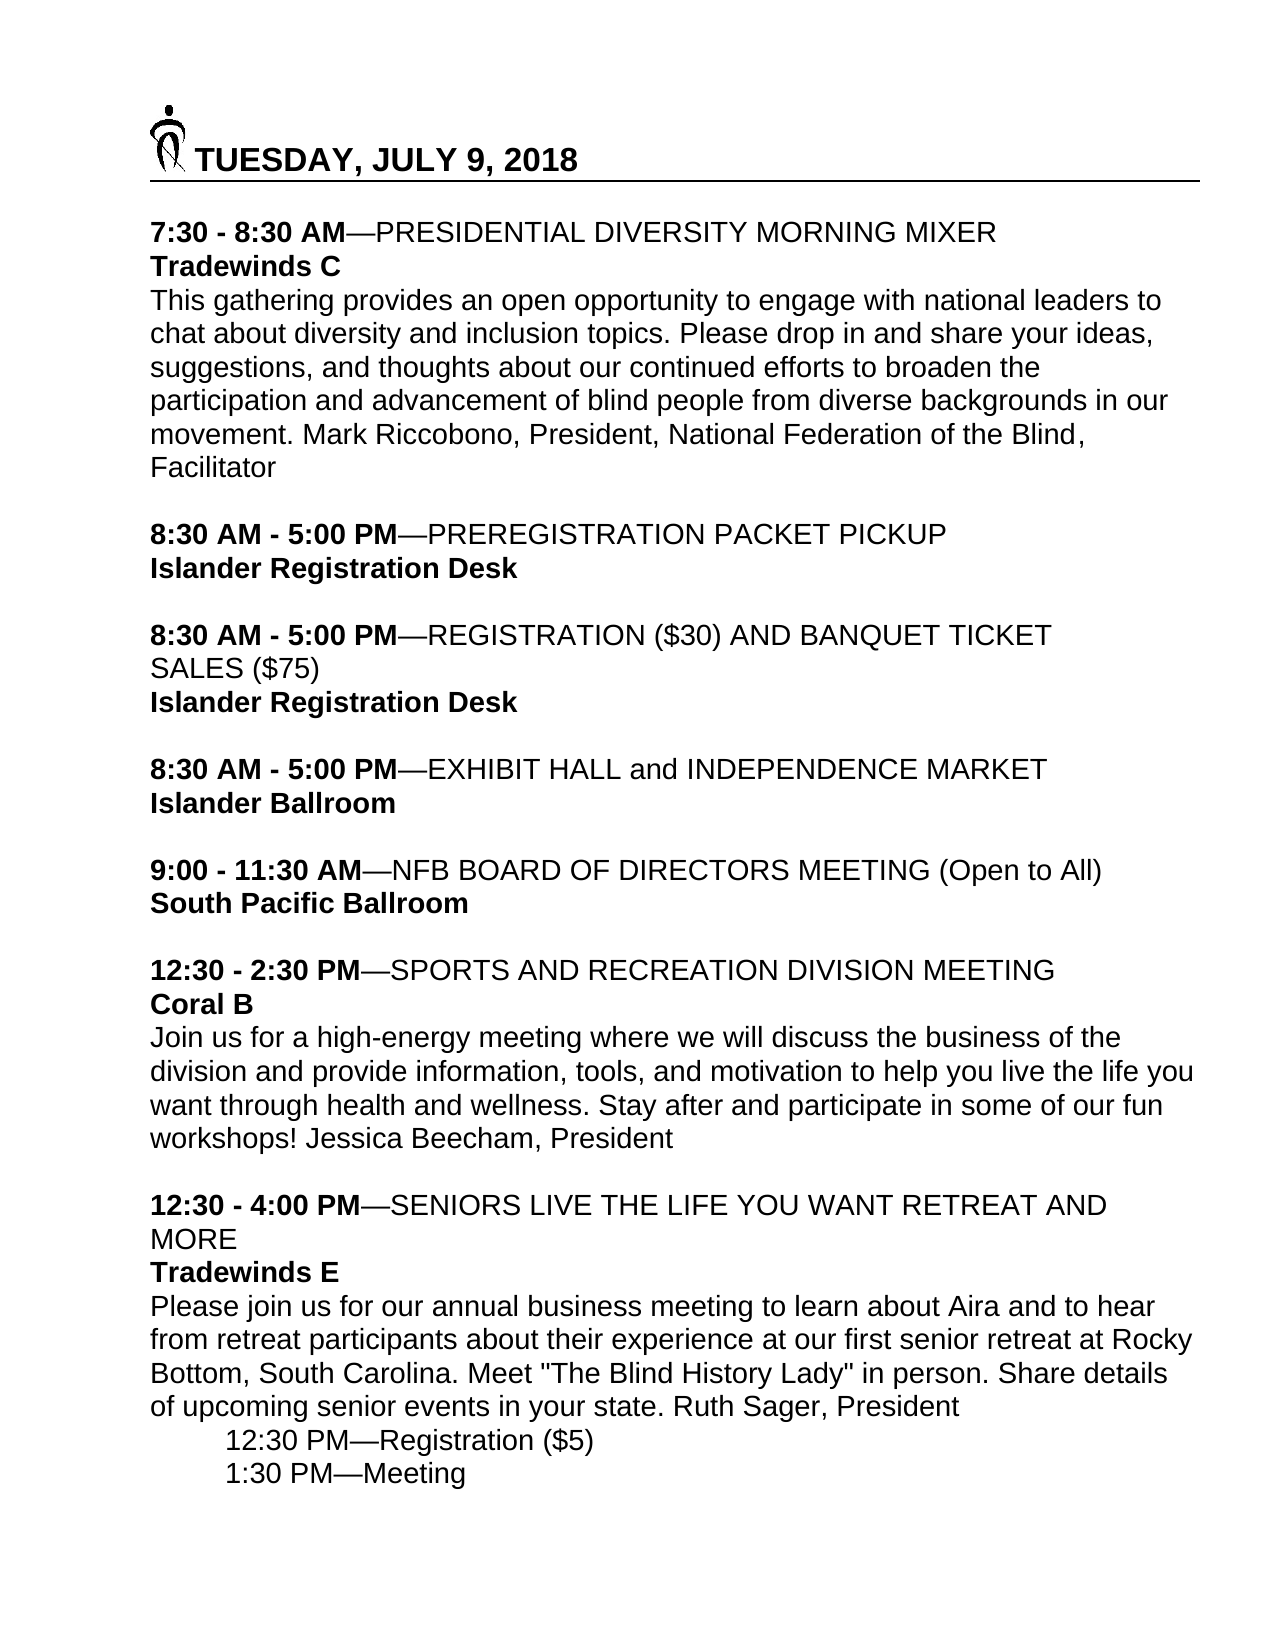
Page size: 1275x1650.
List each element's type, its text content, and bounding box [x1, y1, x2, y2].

text Tradewinds C This gathering provides an open opportunity to engage with national leaders to chat about diversity and inclusion topics. Please drop in and share your ideas, suggestions, and thoughts about our continued efforts to broaden the participation and advancement of blind people from diverse backgrounds in our movement. Mark Riccobono, President, National Federation of the Blind, Facilitator [150, 249, 1200, 484]
text Join us for a high-energy meeting where we will discuss the business of the division and provide information, tools, and motivation to help you live the life you want through health and wellness. Stay after and participate in some of our fun workshops! Jessica Beecham, President [150, 1021, 1200, 1155]
text Islander Ballroom [150, 786, 1200, 819]
text 9:00 - 11:30 AM—NFB BOARD OF DIRECTORS MEETING (Open to All) [150, 853, 1200, 886]
text 12:30 - 2:30 PM—SPORTS AND RECREATION DIVISION MEETING [150, 953, 1200, 987]
text 12:30 - 4:00 PM—SENIORS LIVE THE LIFE YOU WANT RETREAT AND MORE [150, 1188, 1200, 1255]
text 8:30 AM - 5:00 PM—PREREGISTRATION PACKET PICKUP [150, 517, 1200, 551]
text 8:30 AM - 5:00 PM—REGISTRATION ($30) AND BANQUET TICKET SALES ($75) [150, 618, 1200, 685]
text Islander Registration Desk [150, 551, 1200, 618]
subtitle TUESDAY, JULY 9, 2018 [150, 105, 1200, 180]
text 8:30 AM - 5:00 PM—EXHIBIT HALL and INDEPENDENCE MARKET [150, 752, 1200, 786]
text 7:30 - 8:30 AM—PRESIDENTIAL DIVERSITY MORNING MIXER [150, 216, 1200, 249]
text 1:30 PM—Meeting [225, 1457, 1200, 1490]
text South Pacific Ballroom [150, 886, 1200, 920]
text Coral B [150, 987, 1200, 1021]
text Islander Registration Desk [150, 685, 1200, 719]
text Please join us for our annual business meeting to learn about Aira and to hear from retreat participants about their experience at our first senior retreat at Rocky Bottom, South Carolina. Meet "The Blind History Lady" in person. Share details of upcoming senior events in your state. Ruth Sager, President [150, 1289, 1200, 1423]
picture [150, 105, 185, 172]
text Tradewinds E [150, 1255, 1200, 1289]
text 12:30 PM—Registration ($5) [225, 1423, 1200, 1457]
